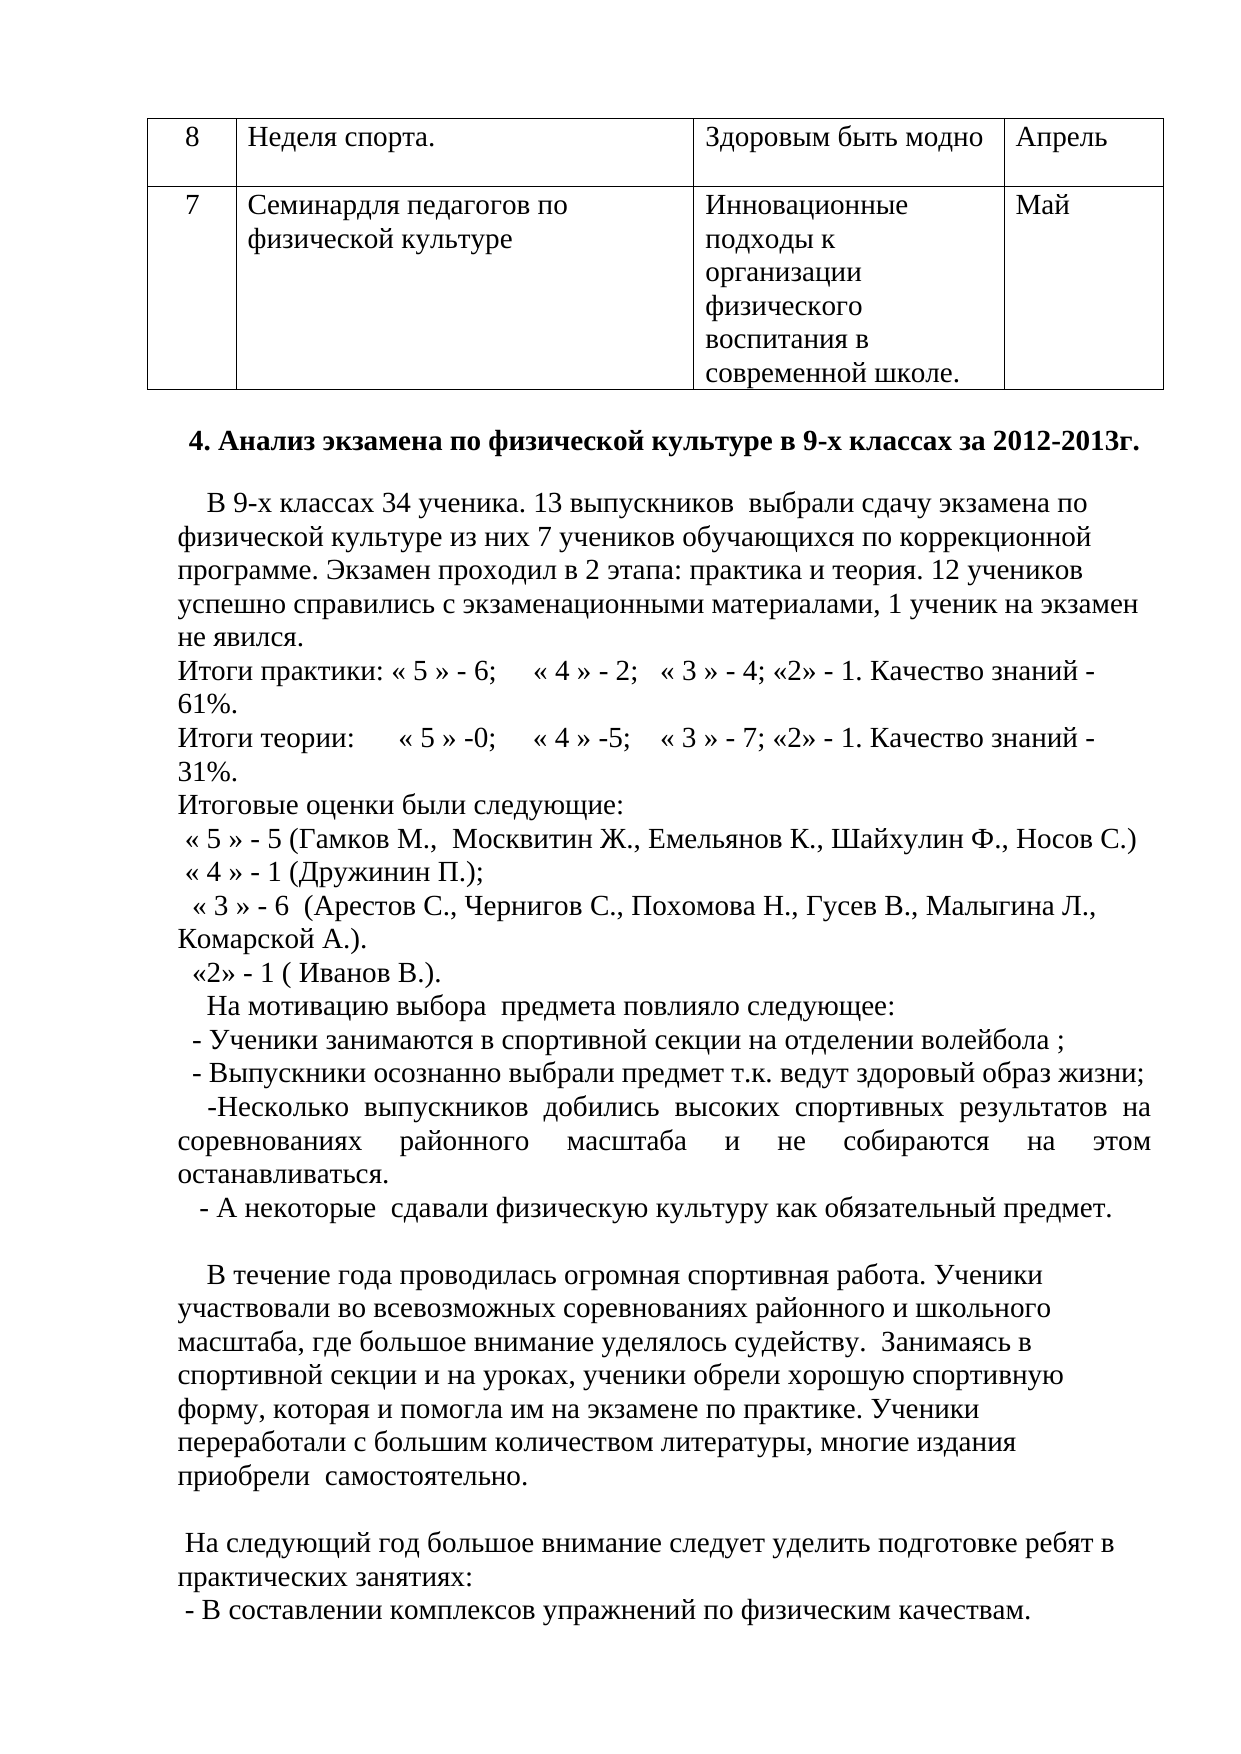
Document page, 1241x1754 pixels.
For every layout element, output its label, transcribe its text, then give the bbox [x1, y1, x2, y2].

text Итоги теории: « 5 » -0; « 4 » -5; « 3 » - 7; «2» - 1. Качество знаний - 31%. [177, 720, 1152, 787]
text -Несколько выпускников добились высоких спортивных результатов на соревнованиях районного масштаба и не собираются на этом останавливаться. [177, 1089, 1152, 1190]
text На следующий год большое внимание следует уделить подготовке ребят в практических занятиях: [177, 1525, 1152, 1592]
text Итоги практики: « 5 » - 6; « 4 » - 2; « 3 » - 4; «2» - 1. Качество знаний - 61%. [177, 653, 1152, 720]
text - Ученики занимаются в спортивной секции на отделении волейбола ; [177, 1022, 1152, 1056]
table_cell Здоровым быть модно [694, 119, 1004, 186]
text 4. Анализ экзамена по физической культуре в 9-х классах за 2012-2013г. [177, 423, 1152, 457]
text - В составлении комплексов упражнений по физическим качествам. [177, 1592, 1152, 1626]
table_cell 8 [148, 119, 236, 186]
text На мотивацию выбора предмета повлияло следующее: [177, 988, 1152, 1022]
table_cell Апрель [1005, 119, 1163, 186]
table_cell Семинардля педагогов по физической культуре [237, 187, 693, 388]
text « 5 » - 5 (Гамков М., Москвитин Ж., Емельянов К., Шайхулин Ф., Носов С.) [177, 821, 1152, 854]
text - Выпускники осознанно выбрали предмет т.к. ведут здоровый образ жизни; [177, 1056, 1152, 1089]
text « 3 » - 6 (Арестов С., Чернигов С., Похомова Н., Гусев В., Малыгина Л., Комарской А.). [177, 888, 1152, 955]
text Итоговые оценки были следующие: [177, 787, 1152, 821]
table_cell 7 [148, 187, 236, 388]
table_cell Инновационные подходы к организации физического воспитания в современной школе. [694, 187, 1004, 388]
table_cell Неделя спорта. [237, 119, 693, 186]
text «2» - 1 ( Иванов В.). [177, 955, 1152, 988]
table_cell Май [1005, 187, 1163, 388]
text « 4 » - 1 (Дружинин П.); [177, 854, 1152, 888]
text В 9-х классах 34 ученика. 13 выпускников выбрали сдачу экзамена по физической культуре из них 7 учеников обучающихся по коррекционной программе. Экзамен проходил в 2 этапа: практика и теория. 12 учеников успешно справились с экзаменационными материалами, 1 ученик на экзамен не явился. [177, 485, 1152, 653]
text В течение года проводилась огромная спортивная работа. Ученики участвовали во всевозможных соревнованиях районного и школьного масштаба, где большое внимание уделялось судейству. Занимаясь в спортивной секции и на уроках, ученики обрели хорошую спортивную форму, которая и помогла им на экзамене по практике. Ученики переработали с большим количеством литературы, многие издания приобрели самостоятельно. [177, 1257, 1152, 1492]
text - А некоторые сдавали физическую культуру как обязательный предмет. [177, 1190, 1152, 1223]
